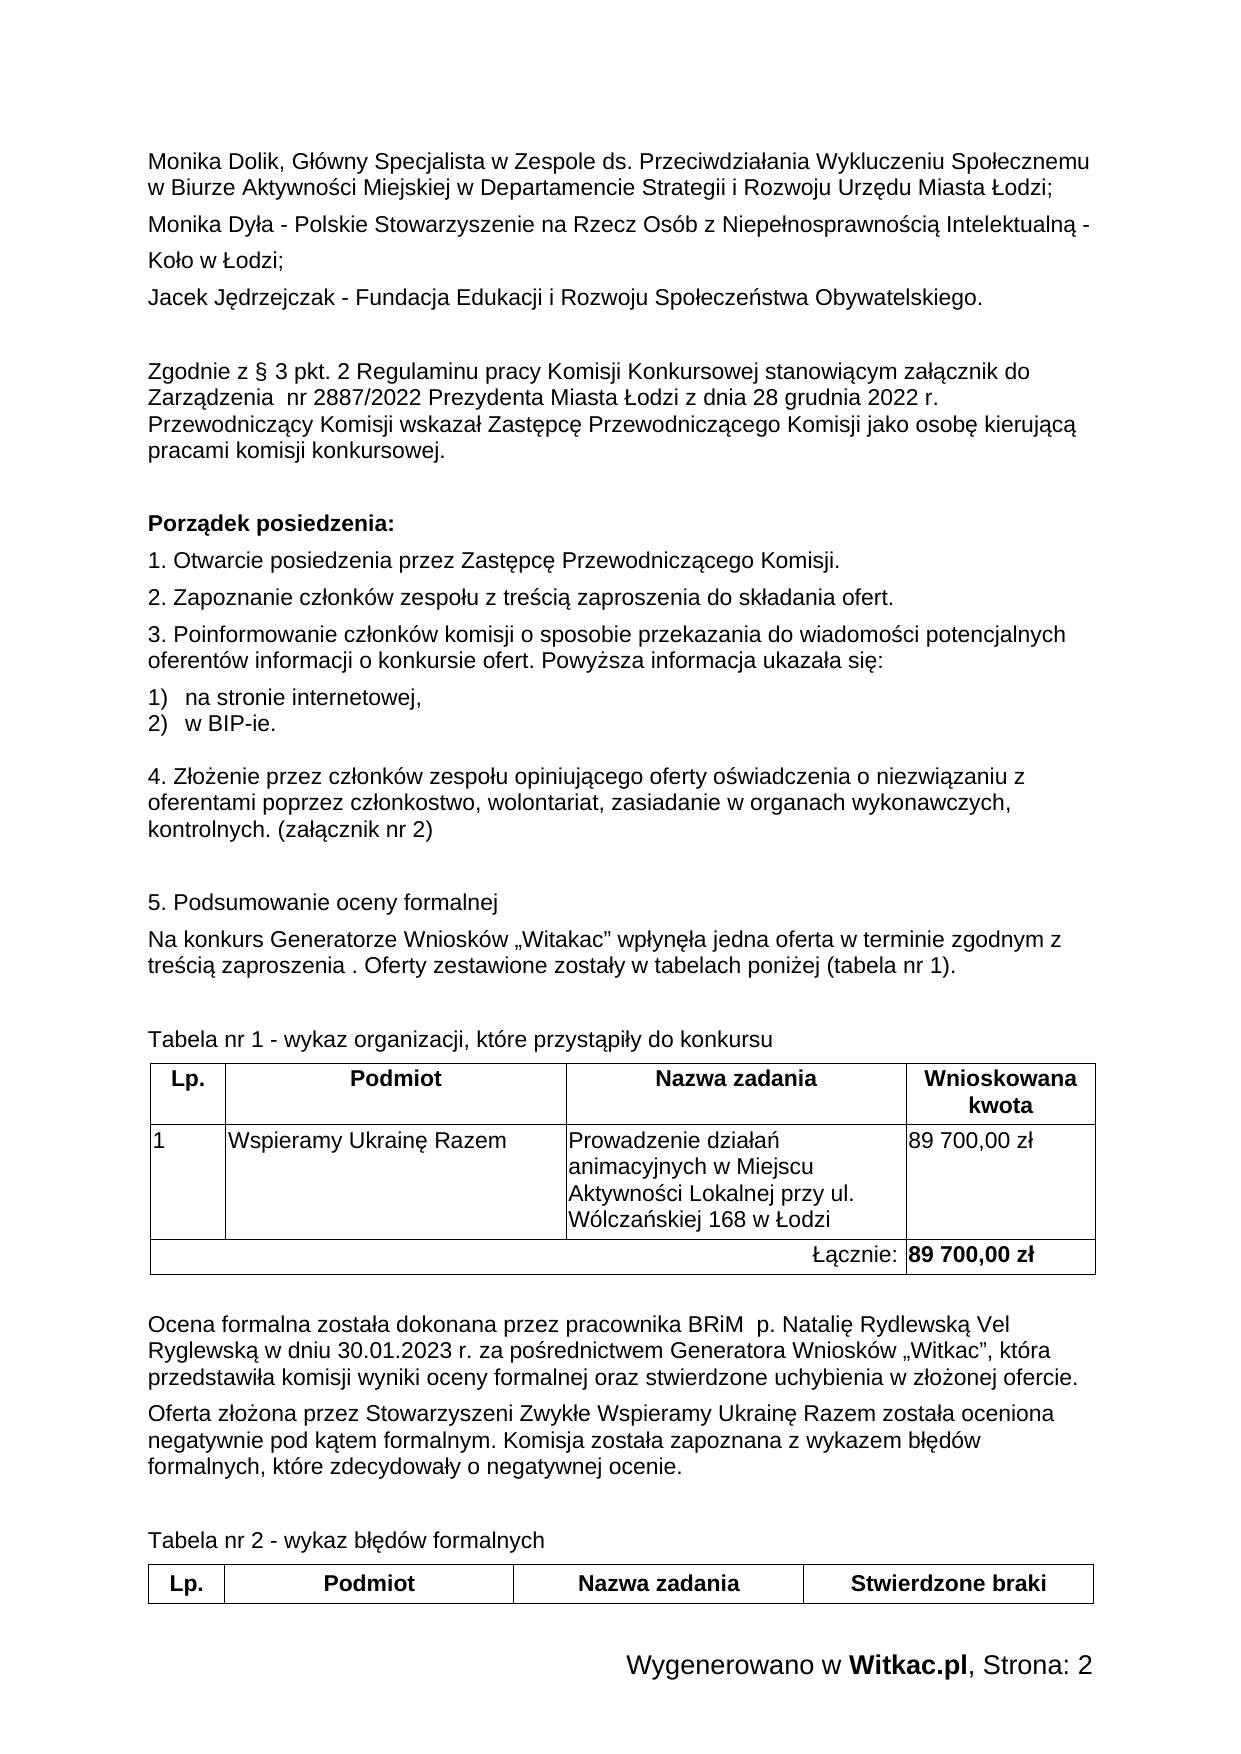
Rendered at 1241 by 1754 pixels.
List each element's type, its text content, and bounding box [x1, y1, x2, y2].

text Zgodnie z § 3 pkt. 2 Regulaminu pracy Komisji Konkursowej stanowiącym załącznik do Zarządzenia nr 2887/2022 Prezydenta Miasta Łodzi z dnia 28 grudnia 2022 r. Przewodniczący Komisji wskazał Zastępcę Przewodniczącego Komisji jako osobę kierującą pracami komisji konkursowej. [148, 358, 1093, 463]
table_cell 1 [151, 1125, 225, 1238]
table_header Lp. [149, 1565, 224, 1603]
table_header Podmiot [225, 1565, 513, 1603]
list na stronie internetowej, [148, 684, 1093, 710]
text Koło w Łodzi; [148, 247, 1093, 274]
table_header Wnioskowana kwota [907, 1064, 1095, 1124]
table_cell Łącznie: [151, 1240, 906, 1274]
text Jacek Jędrzejczak - Fundacja Edukacji i Rozwoju Społeczeństwa Obywatelskiego. [148, 284, 1093, 311]
table_cell 89 700,00 zł [907, 1125, 1095, 1238]
table_header Lp. [151, 1064, 225, 1124]
text 4. Złożenie przez członków zespołu opiniującego oferty oświadczenia o niezwiązaniu z oferentami poprzez członkostwo, wolontariat, zasiadanie w organach wykonawczych, kontrolnych. (załącznik nr 2) [148, 763, 1093, 842]
table_cell 89 700,00 zł [907, 1240, 1095, 1274]
table_header Stwierdzone braki [804, 1565, 1093, 1603]
text Porządek posiedzenia: [148, 510, 1093, 537]
text Tabela nr 1 - wykaz organizacji, które przystąpiły do konkursu [148, 1026, 1093, 1052]
table_cell Prowadzenie działań animacyjnych w Miejscu Aktywności Lokalnej przy ul. Wólczańskiej 168 w Łodzi [567, 1125, 906, 1238]
list w BIP-ie. [148, 710, 1093, 737]
text Monika Dolik, Główny Specjalista w Zespole ds. Przeciwdziałania Wykluczeniu Społecznemu w Biurze Aktywności Miejskiej w Departamencie Strategii i Rozwoju Urzędu Miasta Łodzi; [148, 148, 1093, 200]
table_header Nazwa zadania [514, 1565, 803, 1603]
text 2. Zapoznanie członków zespołu z treścią zaproszenia do składania ofert. [148, 584, 1093, 610]
text Tabela nr 2 - wykaz błędów formalnych [148, 1527, 1093, 1553]
table_header Nazwa zadania [567, 1064, 906, 1124]
text Monika Dyła - Polskie Stowarzyszenie na Rzecz Osób z Niepełnosprawnością Intelektualną - [148, 211, 1093, 237]
text 5. Podsumowanie oceny formalnej [148, 889, 1093, 916]
text 3. Poinformowanie członków komisji o sposobie przekazania do wiadomości potencjalnych oferentów informacji o konkursie ofert. Powyższa informacja ukazała się: [148, 621, 1093, 673]
table_header Podmiot [226, 1064, 566, 1124]
text Na konkurs Generatorze Wniosków „Witakac” wpłynęła jedna oferta w terminie zgodnym z treścią zaproszenia . Oferty zestawione zostały w tabelach poniżej (tabela nr 1). [148, 926, 1093, 979]
table_cell Wspieramy Ukrainę Razem [226, 1125, 566, 1238]
text Oferta złożona przez Stowarzyszeni Zwykłe Wspieramy Ukrainę Razem została oceniona negatywnie pod kątem formalnym. Komisja została zapoznana z wykazem błędów formalnych, które zdecydowały o negatywnej ocenie. [148, 1400, 1093, 1479]
text 1. Otwarcie posiedzenia przez Zastępcę Przewodniczącego Komisji. [148, 547, 1093, 573]
text Ocena formalna została dokonana przez pracownika BRiM p. Natalię Rydlewską Vel Ryglewską w dniu 30.01.2023 r. za pośrednictwem Generatora Wniosków „Witkac”, która przedstawiła komisji wyniki oceny formalnej oraz stwierdzone uchybienia w złożonej ofercie. [148, 1311, 1093, 1390]
